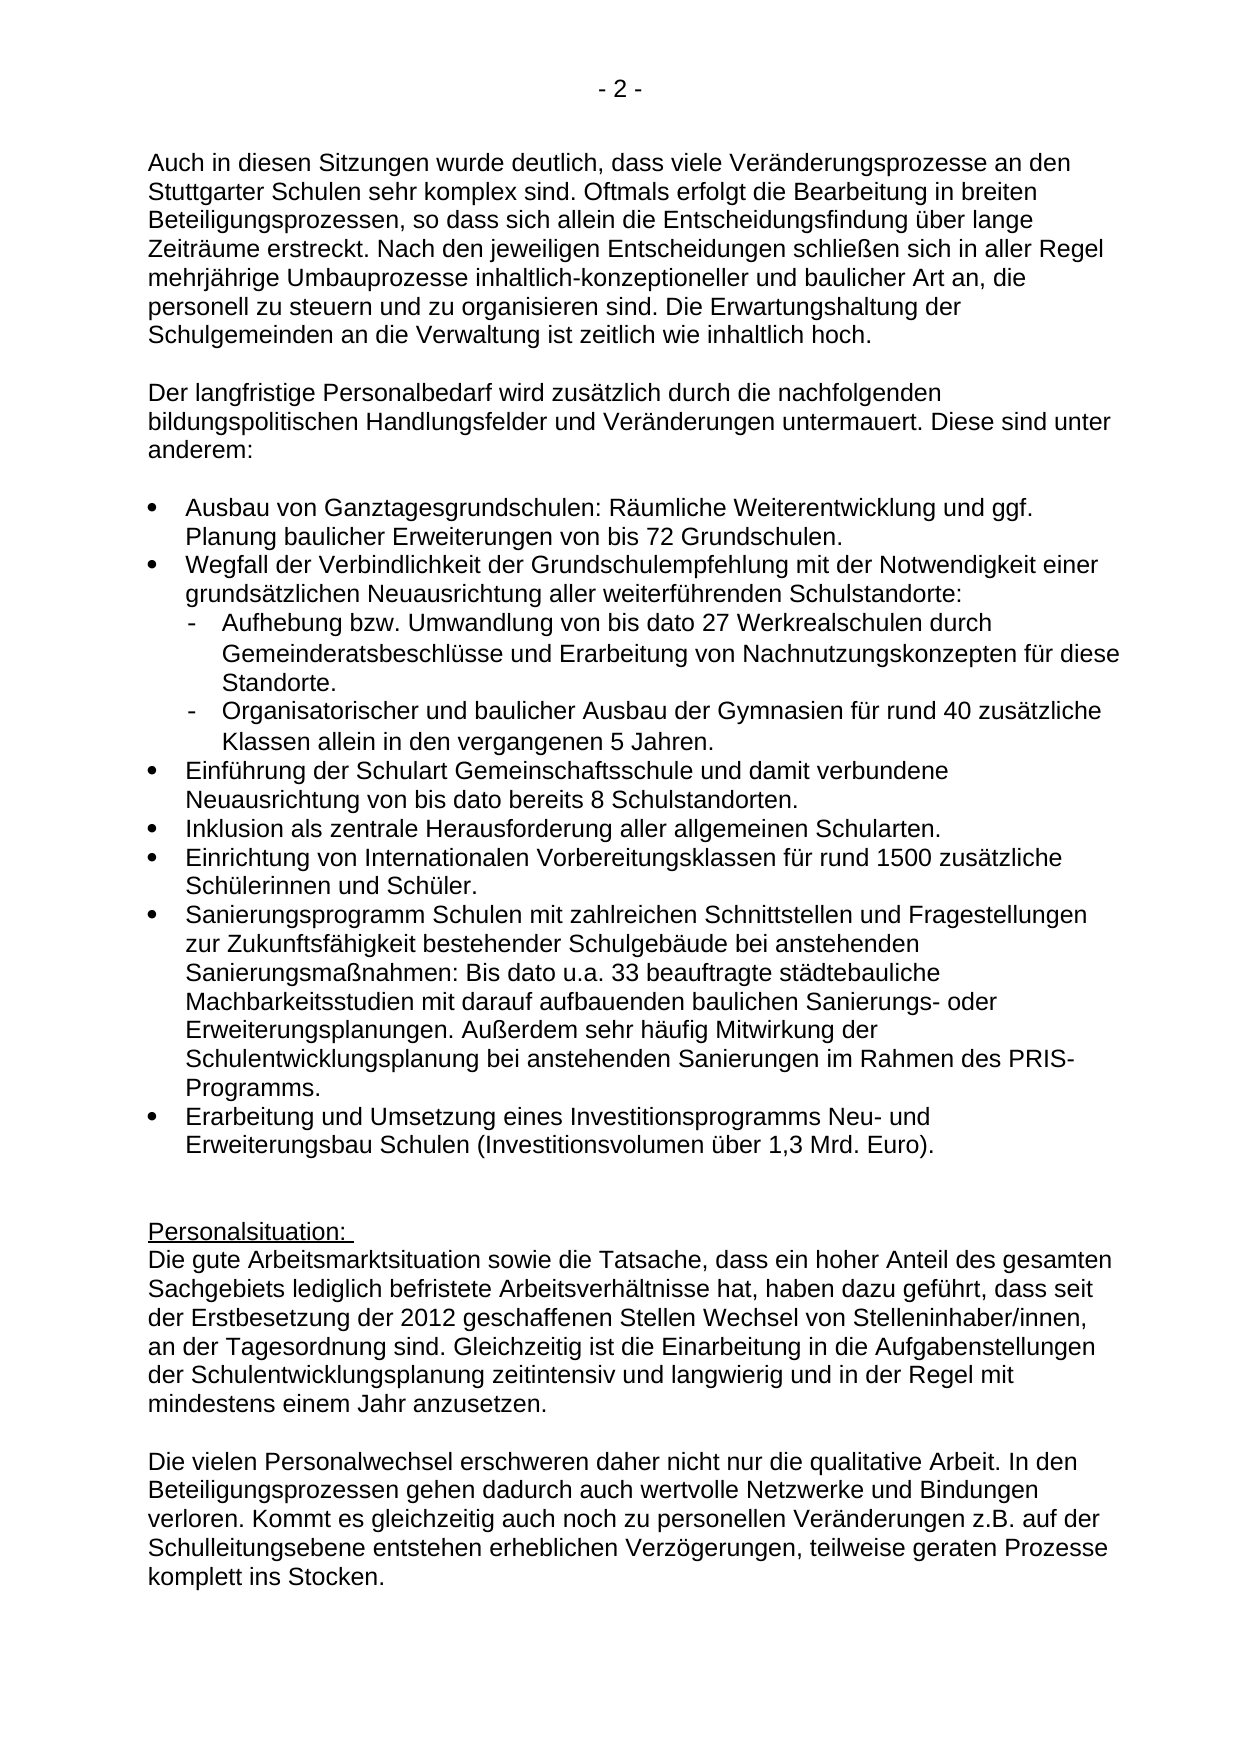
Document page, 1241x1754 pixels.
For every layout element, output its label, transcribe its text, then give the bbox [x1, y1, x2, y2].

list Einführung der Schulart Gemeinschaftsschule und damit verbundene Neuausrichtung von bis dato bereits 8 Schulstandorten. [148, 756, 1122, 814]
list Sanierungsprogramm Schulen mit zahlreichen Schnittstellen und Fragestellungen zur Zukunftsfähigkeit bestehender Schulgebäude bei anstehenden Sanierungsmaßnahmen: Bis dato u.a. 33 beauftragte städtebauliche Machbarkeitsstudien mit darauf aufbauenden baulichen Sanierungs- oder Erweiterungsplanungen. Außerdem sehr häufig Mitwirkung der Schulentwicklungsplanung bei anstehenden Sanierungen im Rahmen des PRIS-Programms. [148, 900, 1122, 1101]
list Organisatorischer und baulicher Ausbau der Gymnasien für rund 40 zusätzliche Klassen allein in den vergangenen 5 Jahren. [184, 696, 1122, 756]
list Einrichtung von Internationalen Vorbereitungsklassen für rund 1500 zusätzliche Schülerinnen und Schüler. [148, 842, 1122, 900]
text Die vielen Personalwechsel erschweren daher nicht nur die qualitative Arbeit. In den Beteiligungsprozessen gehen dadurch auch wertvolle Netzwerke und Bindungen verloren. Kommt es gleichzeitig auch noch zu personellen Veränderungen z.B. auf der Schulleitungsebene entstehen erheblichen Verzögerungen, teilweise geraten Prozesse komplett ins Stocken. [148, 1447, 1122, 1590]
list Ausbau von Ganztagesgrundschulen: Räumliche Weiterentwicklung und ggf. Planung baulicher Erweiterungen von bis 72 Grundschulen. [148, 493, 1122, 550]
list Wegfall der Verbindlichkeit der Grundschulempfehlung mit der Notwendigkeit einer grundsätzlichen Neuausrichtung aller weiterführenden Schulstandorte: [148, 550, 1122, 608]
text Die gute Arbeitsmarktsituation sowie die Tatsache, dass ein hoher Anteil des gesamten Sachgebiets lediglich befristete Arbeitsverhältnisse hat, haben dazu geführt, dass seit der Erstbesetzung der 2012 geschaffenen Stellen Wechsel von Stelleninhaber/innen, an der Tagesordnung sind. Gleichzeitig ist die Einarbeitung in die Aufgabenstellungen der Schulentwicklungsplanung zeitintensiv und langwierig und in der Regel mit mindestens einem Jahr anzusetzen. [148, 1245, 1122, 1418]
text Der langfristige Personalbedarf wird zusätzlich durch die nachfolgenden bildungspolitischen Handlungsfelder und Veränderungen untermauert. Diese sind unter anderem: [148, 378, 1122, 464]
text Auch in diesen Sitzungen wurde deutlich, dass viele Veränderungsprozesse an den Stuttgarter Schulen sehr komplex sind. Oftmals erfolgt die Bearbeitung in breiten Beteiligungsprozessen, so dass sich allein die Entscheidungsfindung über lange Zeiträume erstreckt. Nach den jeweiligen Entscheidungen schließen sich in aller Regel mehrjährige Umbauprozesse inhaltlich-konzeptioneller und baulicher Art an, die personell zu steuern und zu organisieren sind. Die Erwartungshaltung der Schulgemeinden an die Verwaltung ist zeitlich wie inhaltlich hoch. [148, 148, 1122, 349]
list Inklusion als zentrale Herausforderung aller allgemeinen Schularten. [148, 814, 1122, 842]
text Personalsituation: [148, 1217, 1122, 1245]
list Aufhebung bzw. Umwandlung von bis dato 27 Werkrealschulen durch Gemeinderatsbeschlüsse und Erarbeitung von Nachnutzungskonzepten für diese Standorte. [184, 608, 1122, 696]
list Erarbeitung und Umsetzung eines Investitionsprogramms Neu- und Erweiterungsbau Schulen (Investitionsvolumen über 1,3 Mrd. Euro). [148, 1101, 1122, 1159]
